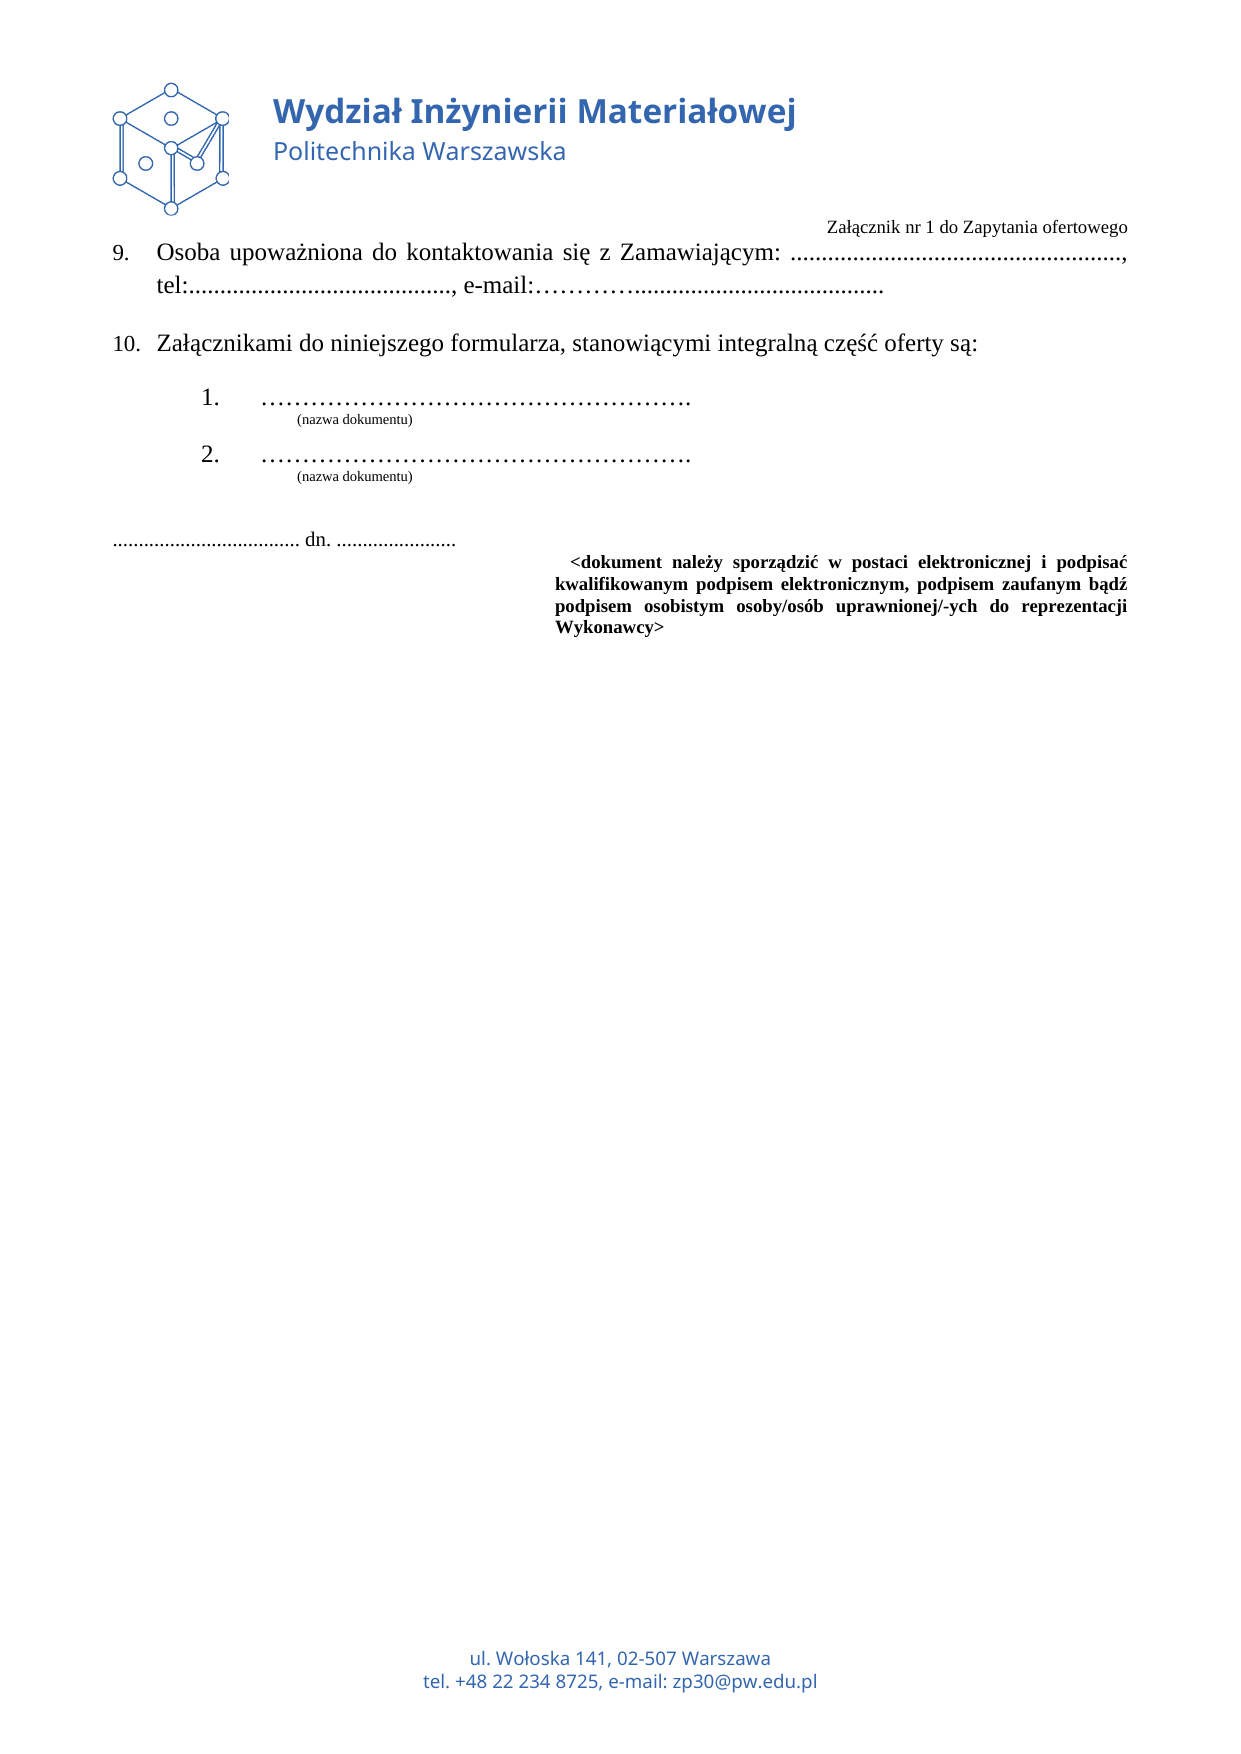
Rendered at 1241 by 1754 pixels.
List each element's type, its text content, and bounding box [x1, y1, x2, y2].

list ……………………………………………. [201, 382, 1128, 411]
text (nazwa dokumentu) [112, 468, 1128, 497]
text .................................... dn. ....................... [112, 527, 1128, 551]
list Załącznikami do niniejszego formularza, stanowiącymi integralną część oferty są: [112, 328, 1128, 357]
text <dokument należy sporządzić w postaci elektronicznej i podpisać kwalifikowanym podpisem elektronicznym, podpisem zaufanym bądź podpisem osobistym osoby/osób uprawnionej/-ych do reprezentacji Wykonawcy> [555, 551, 1128, 638]
picture [112, 82, 229, 216]
list Osoba upoważniona do kontaktowania się z Zamawiającym: ....................................................., tel:.........................................., e-mail:…………........................................ [112, 237, 1128, 299]
list ……………………………………………. [201, 439, 1128, 468]
text (nazwa dokumentu) [112, 411, 1128, 439]
